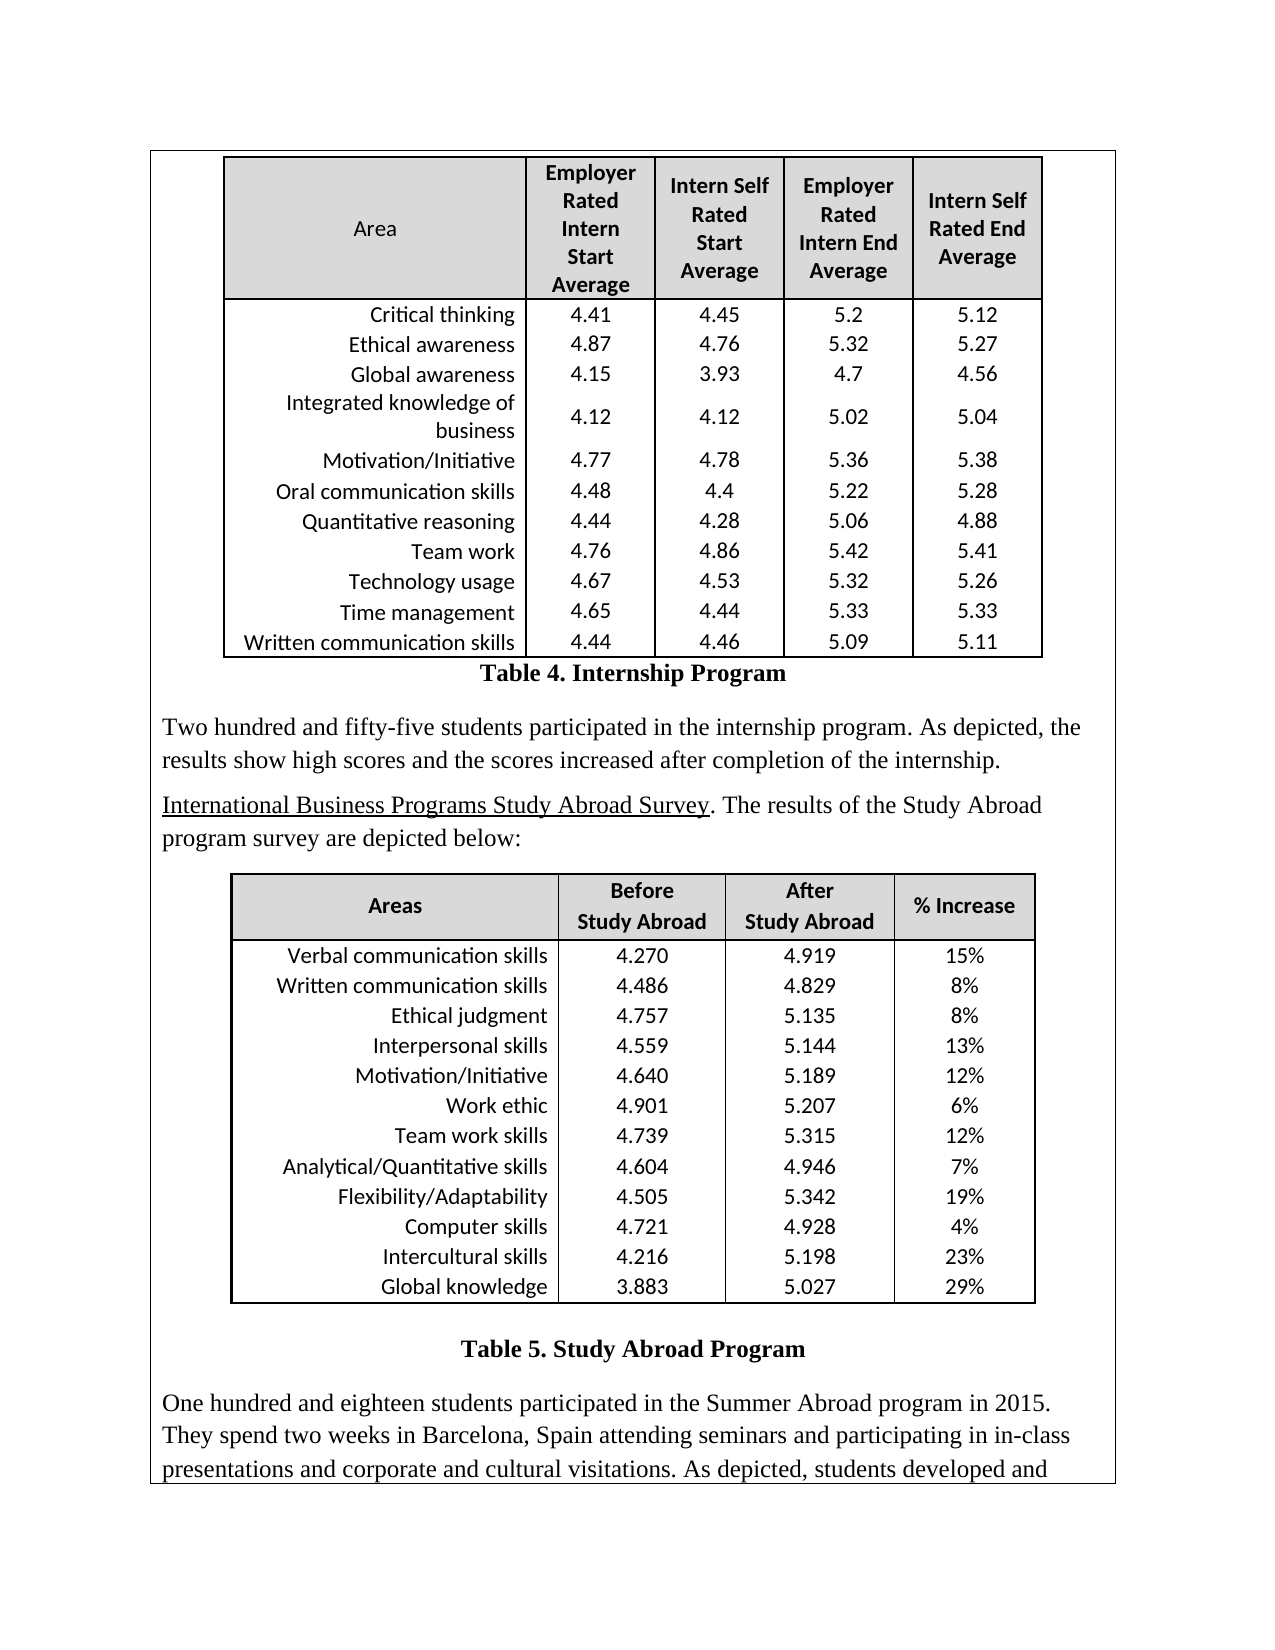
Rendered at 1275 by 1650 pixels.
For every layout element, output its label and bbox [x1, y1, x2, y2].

table_cell [151, 151, 1115, 1482]
